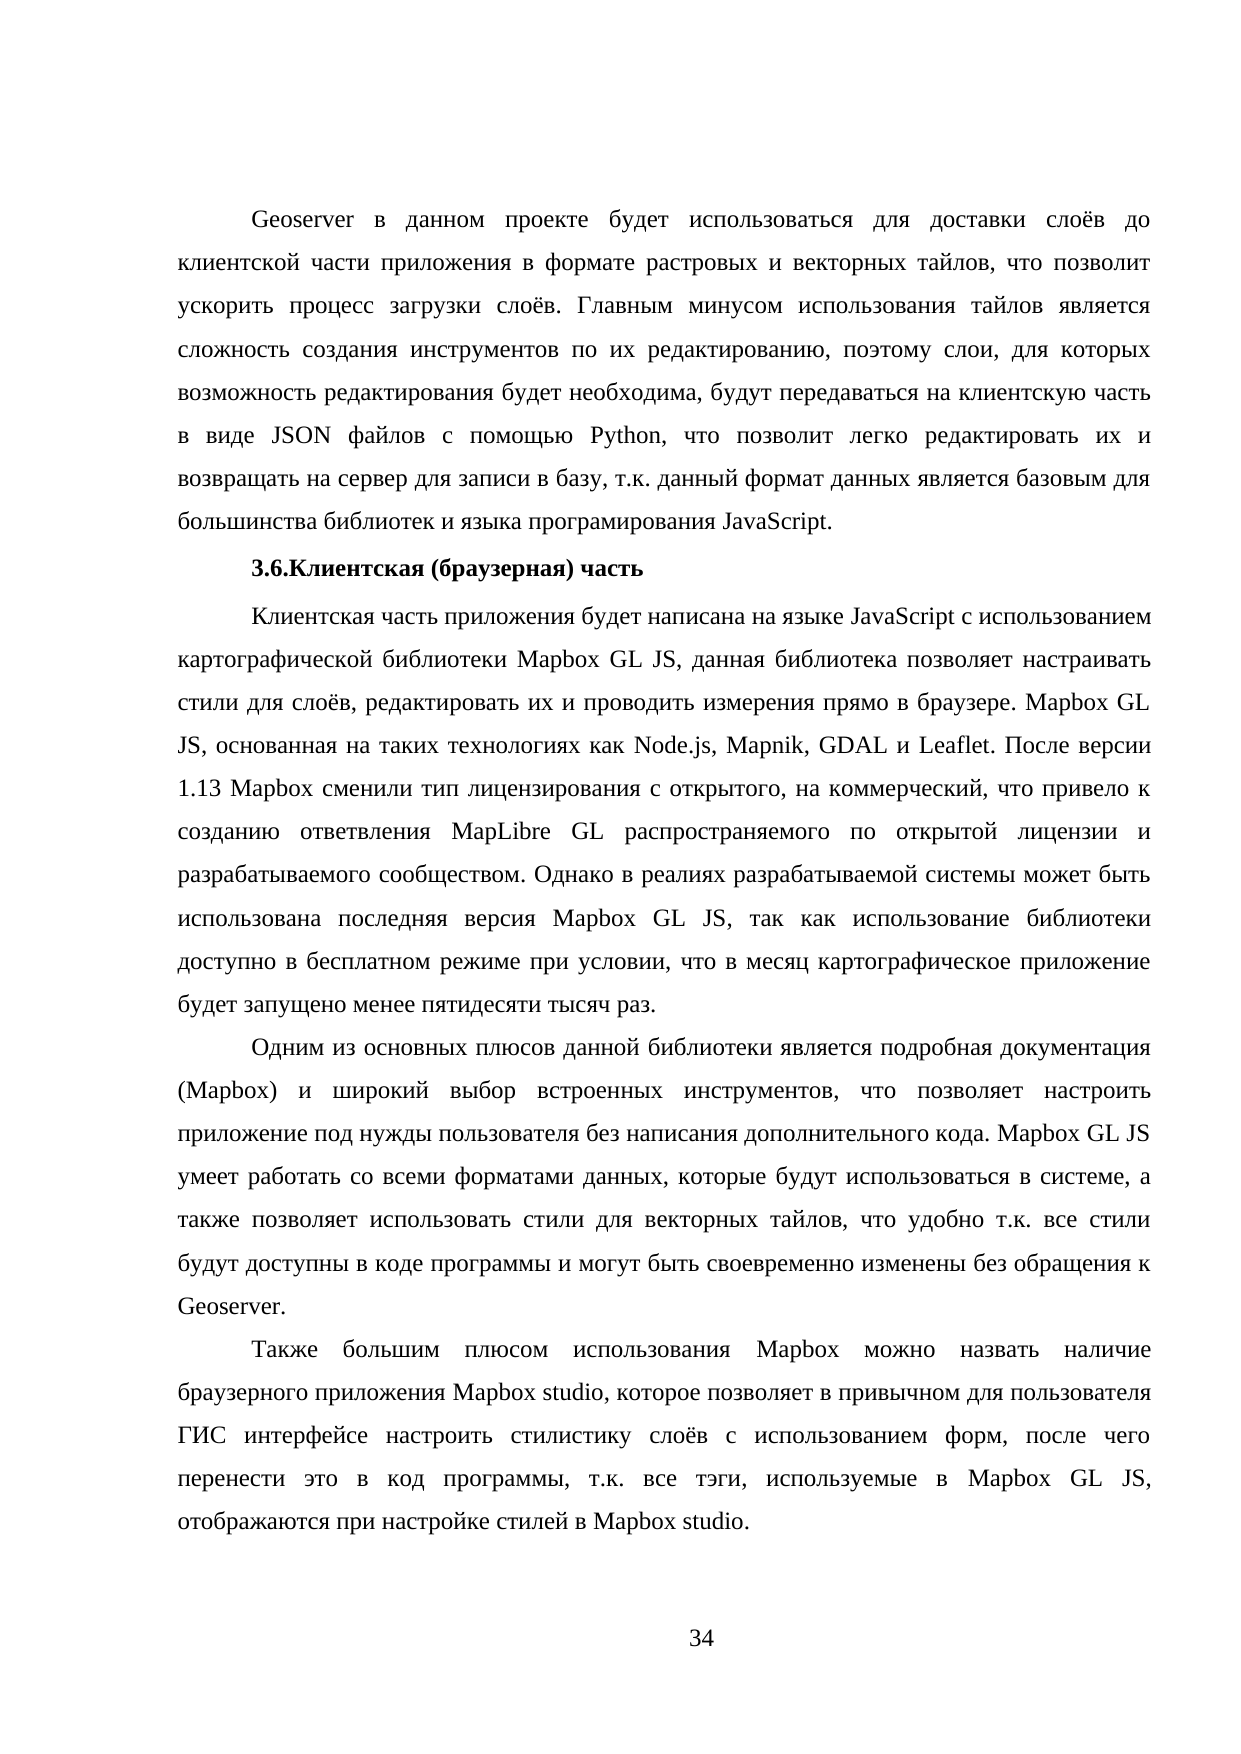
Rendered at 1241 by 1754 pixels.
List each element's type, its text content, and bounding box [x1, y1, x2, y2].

text Geoserver в данном проекте будет использоваться для доставки слоёв до клиентской части приложения в формате растровых и векторных тайлов, что позволит ускорить процесс загрузки слоёв. Главным минусом использования тайлов является сложность создания инструментов по их редактированию, поэтому слои, для которых возможность редактирования будет необходима, будут передаваться на клиентскую часть в виде JSON файлов с помощью Python, что позволит легко редактировать их и возвращать на сервер для записи в базу, т.к. данный формат данных является базовым для большинства библиотек и языка програмирования JavaScript. [177, 204, 1152, 535]
subtitle 3.6.Клиентская (браузерная) часть [177, 553, 1152, 582]
text Одним из основных плюсов данной библиотеки является подробная документация (Mapbox) и широкий выбор встроенных инструментов, что позволяет настроить приложение под нужды пользователя без написания дополнительного кода. Mapbox GL JS умеет работать со всеми форматами данных, которые будут использоваться в системе, а также позволяет использовать стили для векторных тайлов, что удобно т.к. все стили будут доступны в коде программы и могут быть своевременно изменены без обращения к Geoserver. [177, 1032, 1152, 1319]
text Клиентская часть приложения будет написана на языке JavaScript с использованием картографической библиотеки Mapbox GL JS, данная библиотека позволяет настраивать стили для слоёв, редактировать их и проводить измерения прямо в браузере. Mapbox GL JS, основанная на таких технологиях как Node.js, Mapnik, GDAL и Leaflet. После версии 1.13 Mapbox сменили тип лицензирования с открытого, на коммерческий, что привело к созданию ответвления MapLibre GL распространяемого по открытой лицензии и разрабатываемого сообществом. Однако в реалиях разрабатываемой системы может быть использована последняя версия Mapbox GL JS, так как использование библиотеки доступно в бесплатном режиме при условии, что в месяц картографическое приложение будет запущено менее пятидесяти тысяч раз. [177, 601, 1152, 1018]
text Также большим плюсом использования Mapbox можно назвать наличие браузерного приложения Mapbox studio, которое позволяет в привычном для пользователя ГИС интерфейсе настроить стилистику слоёв с использованием форм, после чего перенести это в код программы, т.к. все тэги, используемые в Mapbox GL JS, отображаются при настройке стилей в Mapbox studio. [177, 1334, 1152, 1535]
